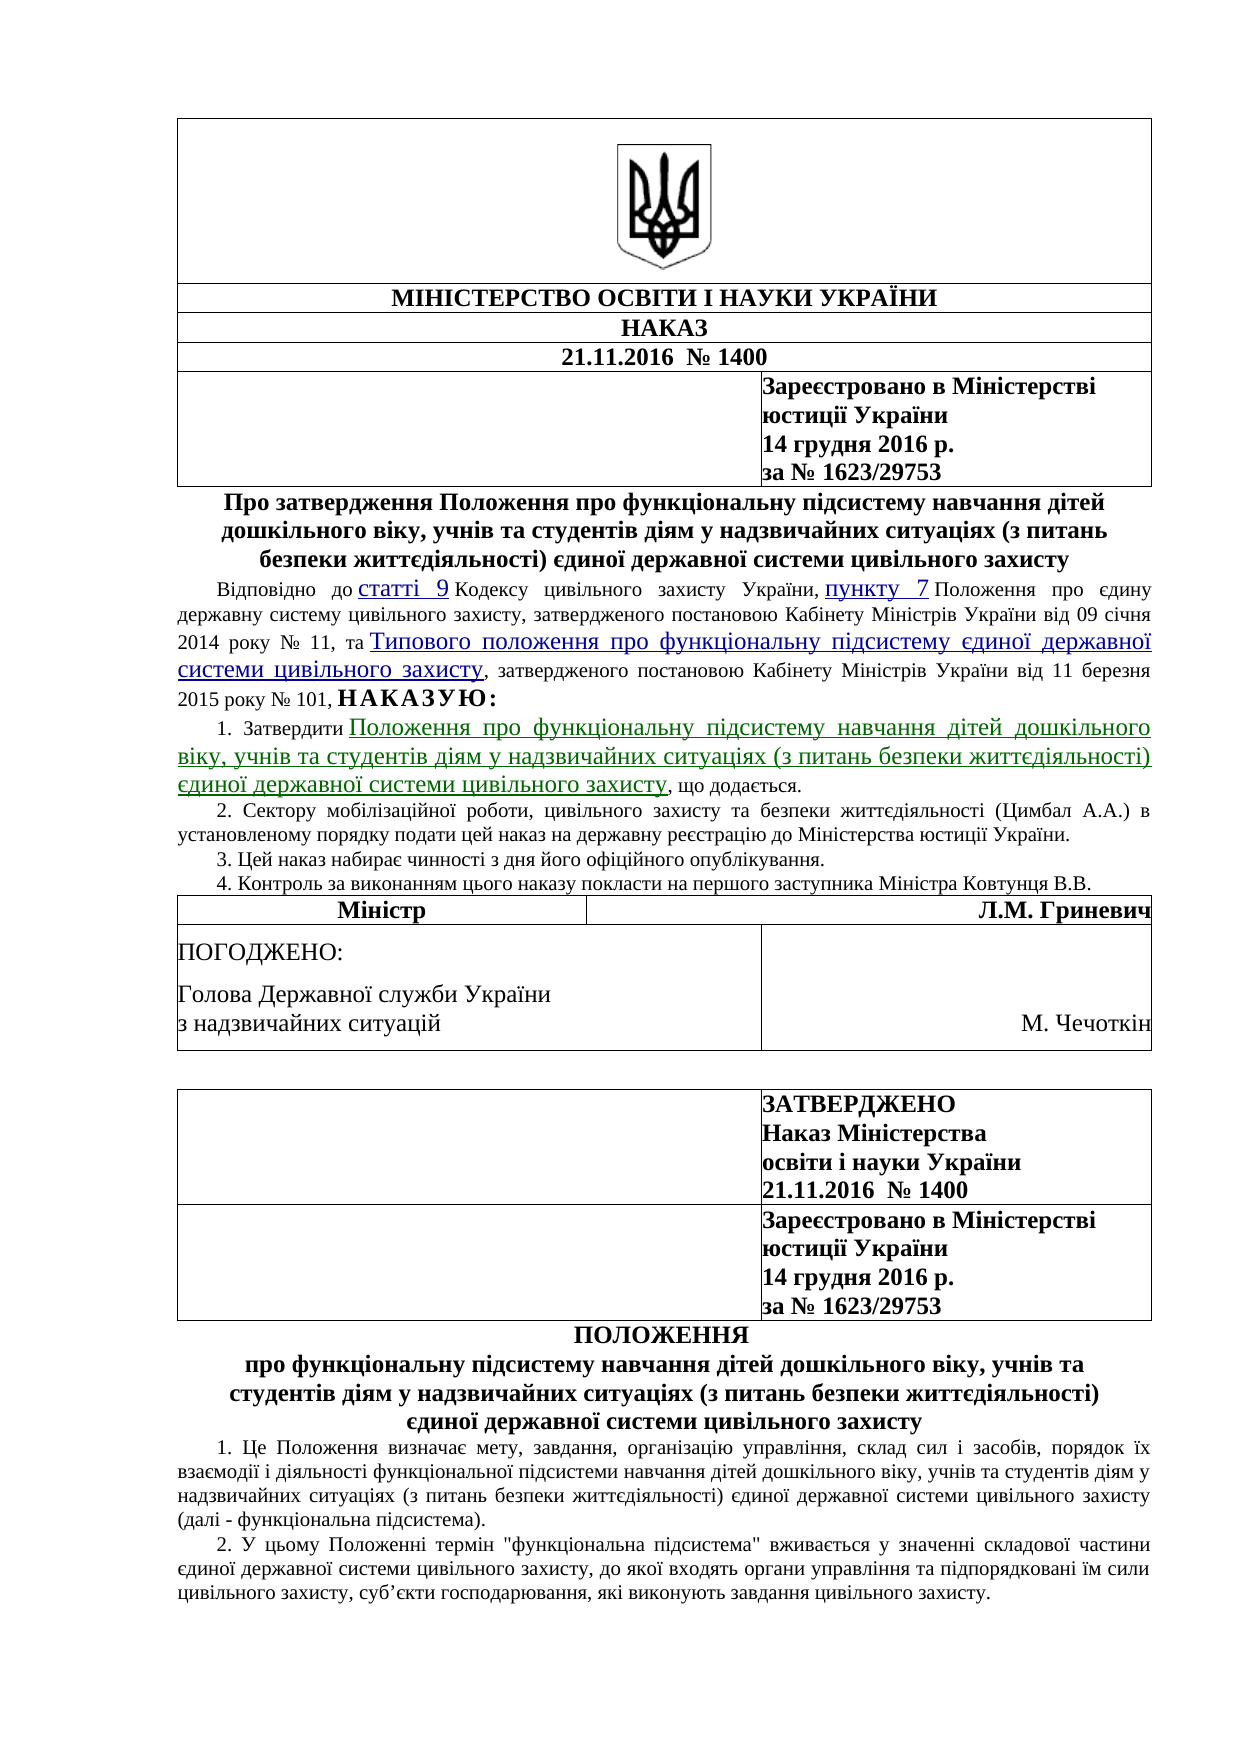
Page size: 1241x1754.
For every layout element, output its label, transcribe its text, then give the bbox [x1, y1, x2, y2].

text 3. Цей наказ набирає чинності з дня його офіційного опублікування. [177, 846, 1152, 871]
table_header [178, 119, 1151, 283]
text Про затвердження Положення про функціональну підсистему навчання дітей дошкільного віку, учнів та студентів діям у надзвичайних ситуаціях (з питань безпеки життєдіяльності) єдиної державної системи цивільного захисту [216, 487, 1112, 573]
table_cell [178, 372, 761, 486]
table_header Л.М. Гриневич [587, 896, 1151, 924]
text 4. Контроль за виконанням цього наказу покласти на першого заступника Міністра Ковтунця В.В. [177, 871, 1152, 894]
text ПОЛОЖЕННЯ про функціональну підсистему навчання дітей дошкільного віку, учнів та студентів діям у надзвичайних ситуаціях (з питань безпеки життєдіяльності) єдиної державної системи цивільного захисту [216, 1321, 1112, 1435]
table_header [178, 1090, 761, 1204]
text 1. Затвердити Положення про функціональну підсистему навчання дітей дошкільного віку, учнів та студентів діям у надзвичайних ситуаціях (з питань безпеки життєдіяльності) єдиної державної системи цивільного захисту, що додається. [177, 767, 1152, 798]
table_cell Зареєстровано в Міністерстві юстиції України 14 грудня 2016 р. за № 1623/29753 [762, 1205, 1151, 1320]
table_header ЗАТВЕРДЖЕНО Наказ Міністерства освіти і науки України 21.11.2016 № 1400 [762, 1090, 1151, 1204]
table_cell [178, 1205, 761, 1320]
text 2. Сектору мобілізаційної роботи, цивільного захисту та безпеки життєдіяльності (Цимбал А.А.) в установленому порядку подати цей наказ на державну реєстрацію до Міністерства юстиції України. [177, 798, 1152, 846]
picture [617, 144, 712, 270]
text 1. Затвердити Положення про функціональну підсистему навчання дітей дошкільного віку, учнів та студентів діям у надзвичайних ситуаціях (з питань безпеки життєдіяльності) єдиної державної системи цивільного захисту, що додається. [177, 712, 1152, 766]
table_cell МІНІСТЕРСТВО ОСВІТИ І НАУКИ УКРАЇНИ [178, 284, 1151, 312]
table_cell НАКАЗ [178, 313, 1151, 341]
table_header Міністр [178, 896, 586, 924]
table_cell М. Чечоткін [762, 925, 1151, 1050]
text 1. Це Положення визначає мету, завдання, організацію управління, склад сил і засобів, порядок їх взаємодії і діяльності функціональної підсистеми навчання дітей дошкільного віку, учнів та студентів діям у надзвичайних ситуаціях (з питань безпеки життєдіяльності) єдиної державної системи цивільного захисту (далі - функціональна підсистема). [177, 1435, 1152, 1531]
text Відповідно до статті 9 Кодексу цивільного захисту України, пункту 7 Положення про єдину державну систему цивільного захисту, затвердженого постановою Кабінету Міністрів України від 09 січня 2014 року № 11, та Типового положення про функціональну підсистему єдиної державної системи цивільного захисту, затвердженого постановою Кабінету Міністрів України від 11 березня 2015 року № 101, НАКАЗУЮ: [177, 573, 1152, 712]
text 2. У цьому Положенні термін "функціональна підсистема" вживається у значенні складової частини єдиної державної системи цивільного захисту, до якої входять органи управління та підпорядковані їм сили цивільного захисту, суб’єкти господарювання, які виконують завдання цивільного захисту. [177, 1531, 1152, 1604]
table_cell ПОГОДЖЕНО: Голова Державної служби України з надзвичайних ситуацій [178, 925, 761, 1050]
table_cell Зареєстровано в Міністерстві юстиції України 14 грудня 2016 р. за № 1623/29753 [762, 372, 1151, 486]
table_cell 21.11.2016 № 1400 [178, 343, 1151, 371]
